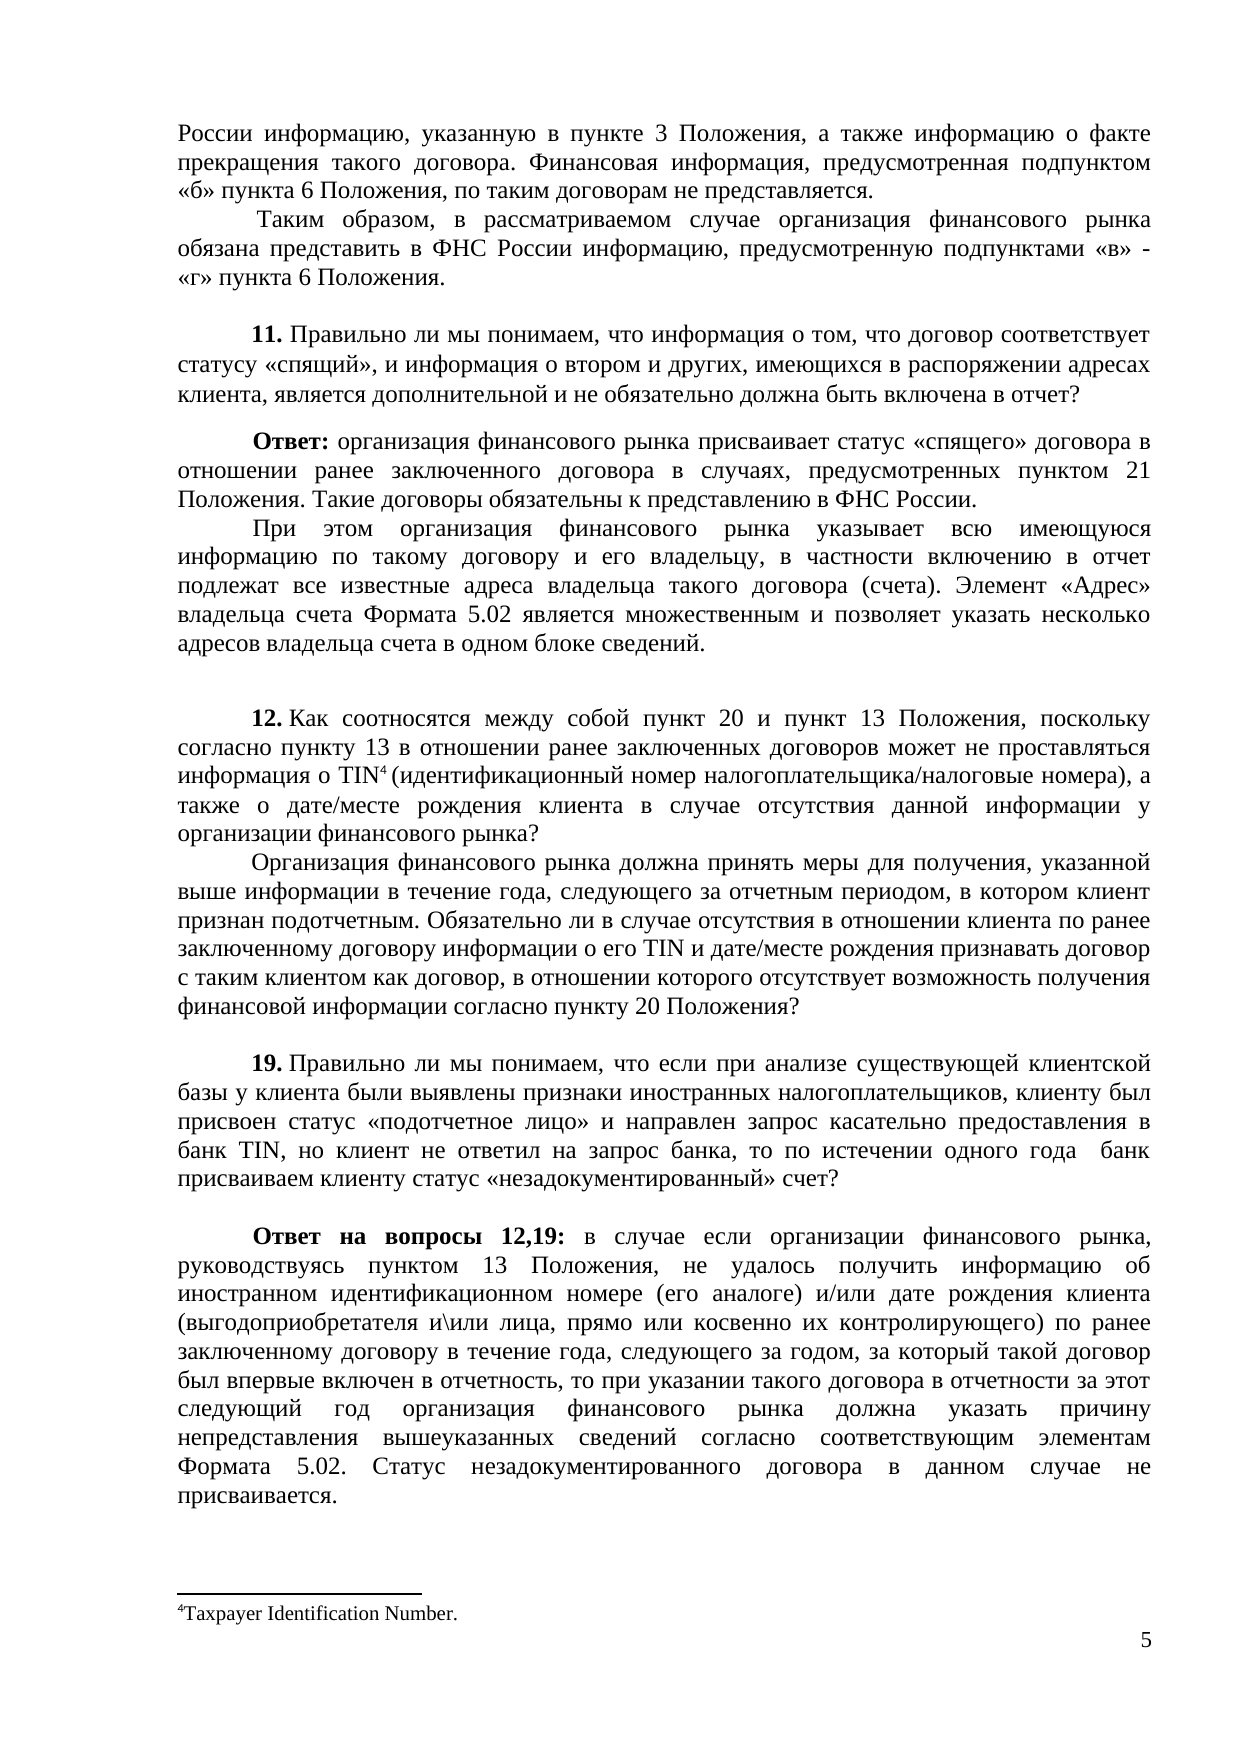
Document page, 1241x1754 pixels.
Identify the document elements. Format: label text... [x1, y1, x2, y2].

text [177, 118, 1152, 204]
list Организация финансового рынка должна принять меры для получения, указанной выше информации в течение года, следующего за отчетным периодом, в котором клиент признан подотчетным. Обязательно ли в случае отсутствия в отношении клиента по ранее заключенному договору информации о его TIN и дате/месте рождения признавать договор с таким клиентом как договор, в отношении которого отсутствует возможность получения финансовой информации согласно пункту 20 Положения? [177, 847, 1152, 1020]
text Ответ на вопросы 12,19: в случае если организации финансового рынка, руководствуясь пунктом 13 Положения, не удалось получить информацию об иностранном идентификационном номере (его аналоге) и/или дате рождения клиента (выгодоприобретателя и\или лица, прямо или косвенно их контролирующего) по ранее заключенному договору в течение года, следующего за годом, за который такой договор был впервые включен в отчетность, то при указании такого договора в отчетности за этот следующий год организация финансового рынка должна указать причину непредставления вышеуказанных сведений согласно соответствующим элементам Формата 5.02. Статус незадокументированного договора в данном случае не присваивается. [177, 1221, 1152, 1508]
text 11. Правильно ли мы понимаем, что информация о том, что договор соответствует статусу «спящий», и информация о втором и других, имеющихся в распоряжении адресах клиента, является дополнительной и не обязательно должна быть включена в отчет? [177, 319, 1152, 408]
text 19. Правильно ли мы понимаем, что если при анализе существующей клиентской базы у клиента были выявлены признаки иностранных налогоплательщиков, клиенту был присвоен статус «подотчетное лицо» и направлен запрос касательно предоставления в банк TIN, но клиент не ответил на запрос банка, то по истечении одного года банк присваиваем клиенту статус «незадокументированный» счет? [177, 1048, 1152, 1192]
text Ответ: организация финансового рынка присваивает статус «спящего» договора в отношении ранее заключенного договора в случаях, предусмотренных пунктом 21 Положения. Такие договоры обязательны к представлению в ФНС России. [177, 426, 1152, 513]
text При этом организация финансового рынка указывает всю имеющуюся информацию по такому договору и его владельцу, в частности включению в отчет подлежат все известные адреса владельца такого договора (счета). Элемент «Адрес» владельца счета Формата 5.02 является множественным и позволяет указать несколько адресов владельца счета в одном блоке сведений. [177, 513, 1152, 656]
text Таким образом, в рассматриваемом случае организация финансового рынка обязана представить в ФНС России информацию, предусмотренную подпунктами «в» - «г» пункта 6 Положения. [177, 204, 1152, 291]
list 12. Как соотносятся между собой пункт 20 и пункт 13 Положения, поскольку согласно пункту 13 в отношении ранее заключенных договоров может не проставляться информация о TIN (идентификационный номер налогоплательщика/налоговые номера), а также о дате/месте рождения клиента в случае отсутствия данной информации у организации финансового рынка? [177, 703, 1152, 847]
